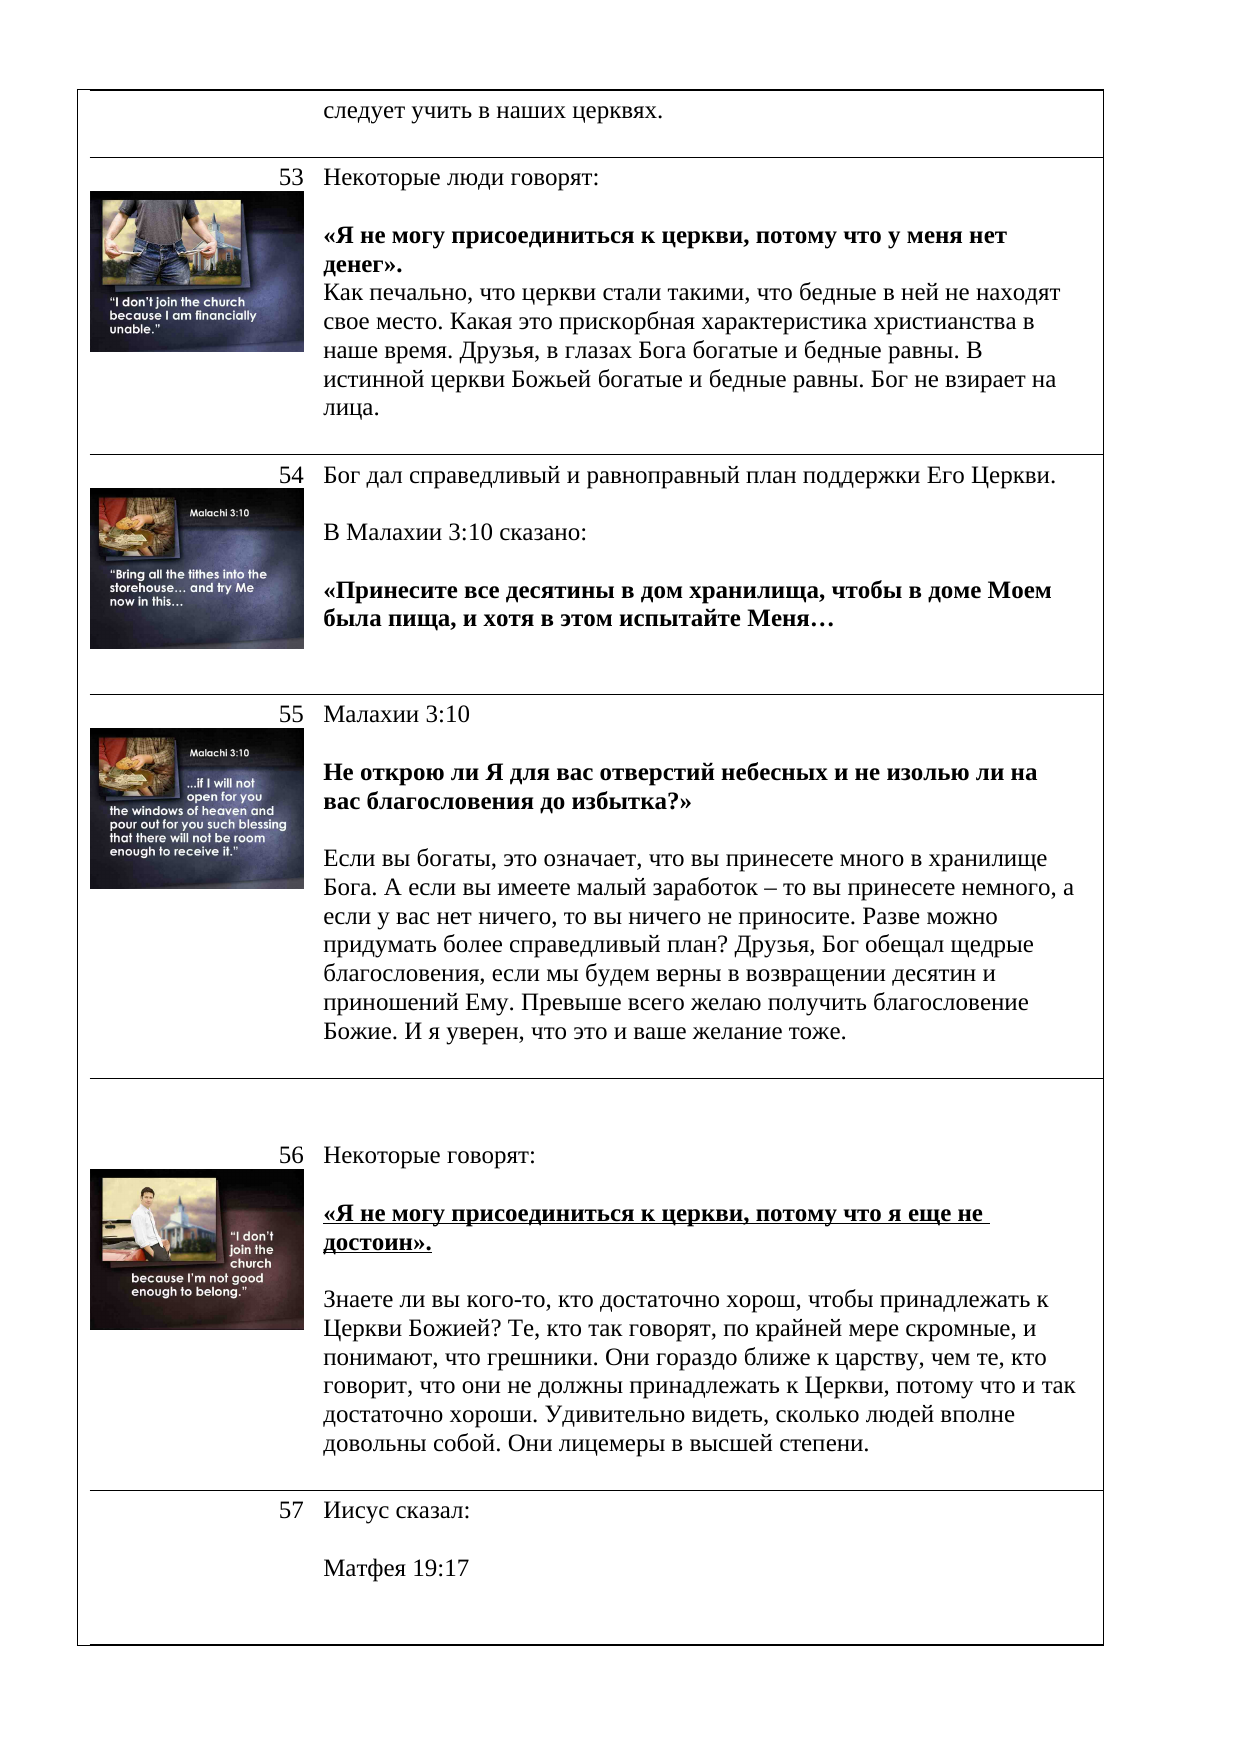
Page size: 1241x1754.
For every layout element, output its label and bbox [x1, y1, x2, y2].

picture [90, 488, 304, 649]
table_header [78, 90, 1103, 1644]
picture [90, 1169, 304, 1330]
picture [90, 191, 304, 352]
picture [90, 728, 304, 889]
